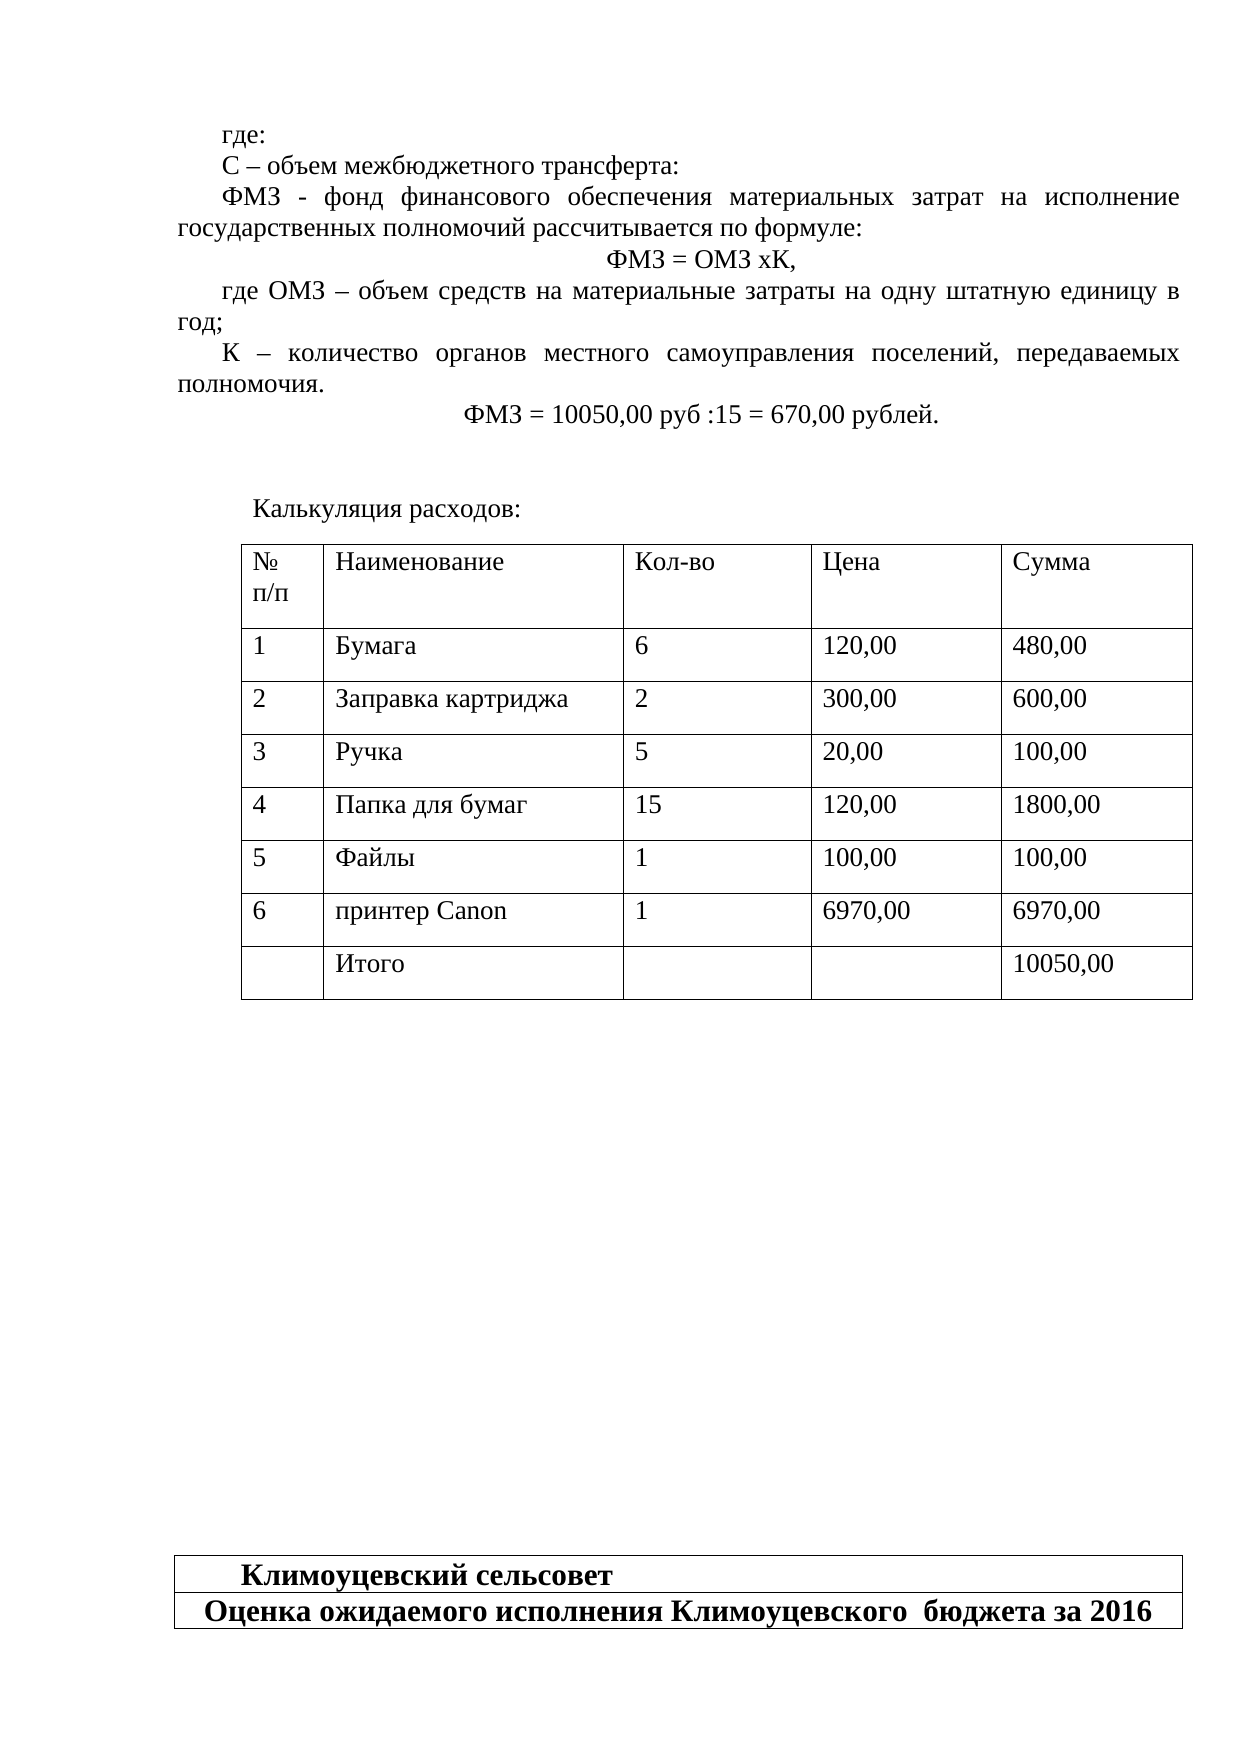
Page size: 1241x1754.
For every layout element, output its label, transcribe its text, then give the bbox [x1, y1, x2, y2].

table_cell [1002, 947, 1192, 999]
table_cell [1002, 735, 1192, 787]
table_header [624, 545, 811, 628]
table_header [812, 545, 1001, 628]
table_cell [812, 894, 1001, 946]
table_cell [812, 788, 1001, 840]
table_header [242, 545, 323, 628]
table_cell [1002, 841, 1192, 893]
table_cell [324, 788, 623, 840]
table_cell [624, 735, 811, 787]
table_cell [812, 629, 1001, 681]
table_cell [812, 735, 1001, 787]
list Калькуляция расходов: [252, 492, 1181, 523]
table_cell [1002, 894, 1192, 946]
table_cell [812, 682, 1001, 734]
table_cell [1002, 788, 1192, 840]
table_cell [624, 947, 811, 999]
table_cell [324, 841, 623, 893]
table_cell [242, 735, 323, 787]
list К – количество органов местного самоуправления поселений, передаваемых полномочия. [177, 336, 1181, 398]
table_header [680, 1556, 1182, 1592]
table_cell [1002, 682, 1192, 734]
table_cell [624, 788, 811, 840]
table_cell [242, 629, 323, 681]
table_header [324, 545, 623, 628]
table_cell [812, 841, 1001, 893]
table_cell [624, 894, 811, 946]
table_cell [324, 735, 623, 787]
list где: [177, 118, 1181, 149]
list где ОМЗ – объем средств на материальные затраты на одну штатную единицу в год; [177, 274, 1181, 336]
list С – объем межбюджетного трансферта: [177, 149, 1181, 180]
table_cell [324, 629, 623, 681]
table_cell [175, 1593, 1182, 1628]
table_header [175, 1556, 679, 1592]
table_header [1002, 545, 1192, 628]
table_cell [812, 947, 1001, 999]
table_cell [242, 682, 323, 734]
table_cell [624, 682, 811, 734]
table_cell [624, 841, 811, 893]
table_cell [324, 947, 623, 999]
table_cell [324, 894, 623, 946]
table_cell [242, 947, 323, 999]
list ФМЗ - фонд финансового обеспечения материальных затрат на исполнение государственных полномочий рассчитывается по формуле: [177, 180, 1181, 243]
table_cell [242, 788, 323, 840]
list ФМЗ = ОМЗ хК, [177, 243, 1181, 274]
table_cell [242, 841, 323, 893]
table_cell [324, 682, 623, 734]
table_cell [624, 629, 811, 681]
list ФМЗ = 10050,00 руб :15 = 670,00 рублей. [177, 398, 1181, 429]
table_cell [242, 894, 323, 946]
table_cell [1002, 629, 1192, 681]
